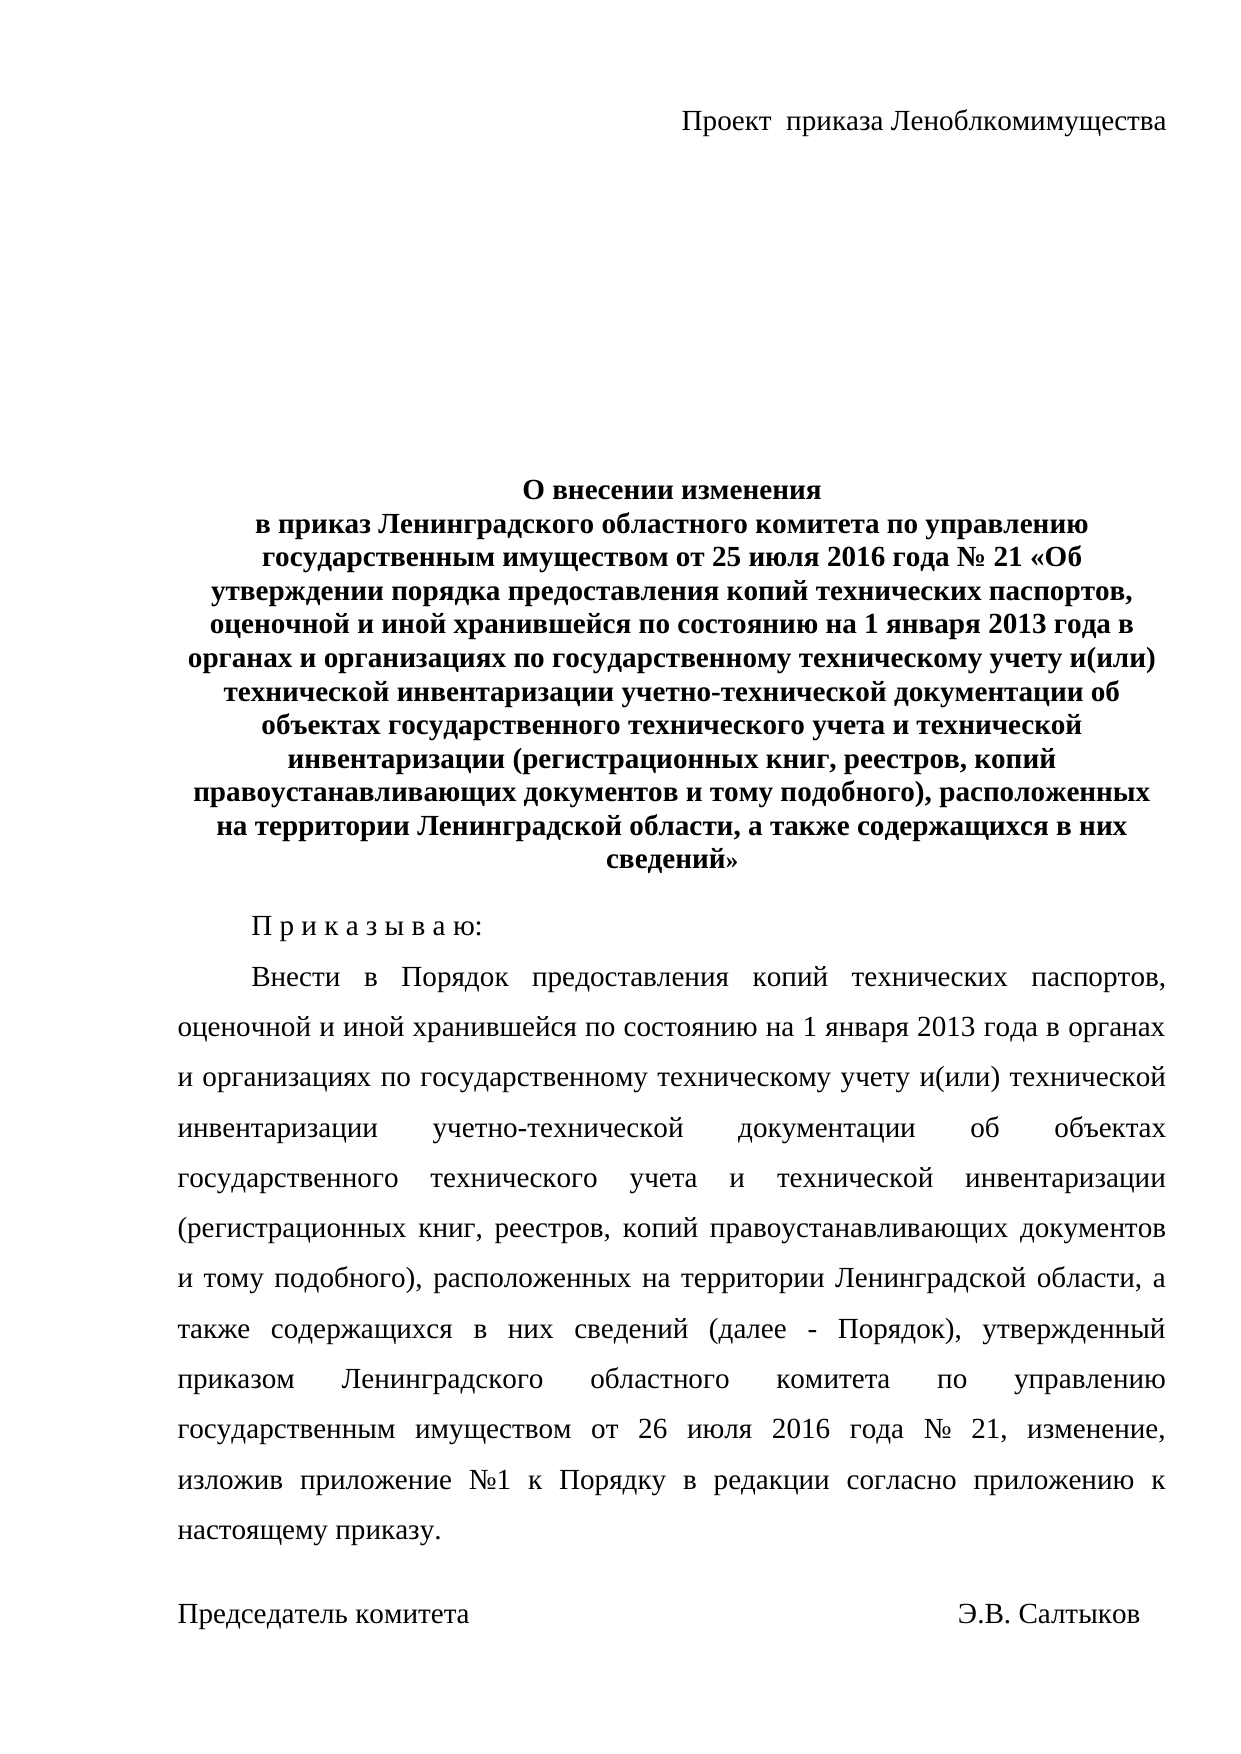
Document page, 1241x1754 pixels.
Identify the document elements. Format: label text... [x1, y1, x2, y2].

text Внести в Порядок предоставления копий технических паспортов, оценочной и иной хранившейся по состоянию на 1 января 2013 года в органах и организациях по государственному техническому учету и(или) технической инвентаризации учетно-технической документации об объектах государственного технического учета и технической инвентаризации (регистрационных книг, реестров, копий правоустанавливающих документов и тому подобного), расположенных на территории Ленинградской области, а также содержащихся в них сведений (далее - Порядок), утвержденный приказом Ленинградского областного комитета по управлению государственным имуществом от 26 июля 2016 года № 21, изменение, изложив приложение №1 к Порядку в редакции согласно приложению к настоящему приказу. [177, 959, 1167, 1546]
text Проект приказа Леноблкомимущества [177, 103, 1167, 137]
text П р и к а з ы в а ю: [177, 908, 1167, 942]
text Председатель комитета Э.В. Салтыков [177, 1596, 1167, 1629]
text О внесении изменения [177, 472, 1167, 506]
text в приказ Ленинградского областного комитета по управлению государственным имуществом от 25 июля 2016 года № 21 «Об утверждении порядка предоставления копий технических паспортов, оценочной и иной хранившейся по состоянию на 1 января 2013 года в органах и организациях по государственному техническому учету и(или) технической инвентаризации учетно-технической документации об объектах государственного технического учета и технической инвентаризации (регистрационных книг, реестров, копий правоустанавливающих документов и тому подобного), расположенных на территории Ленинградской области, а также содержащихся в них сведений» [177, 506, 1167, 875]
